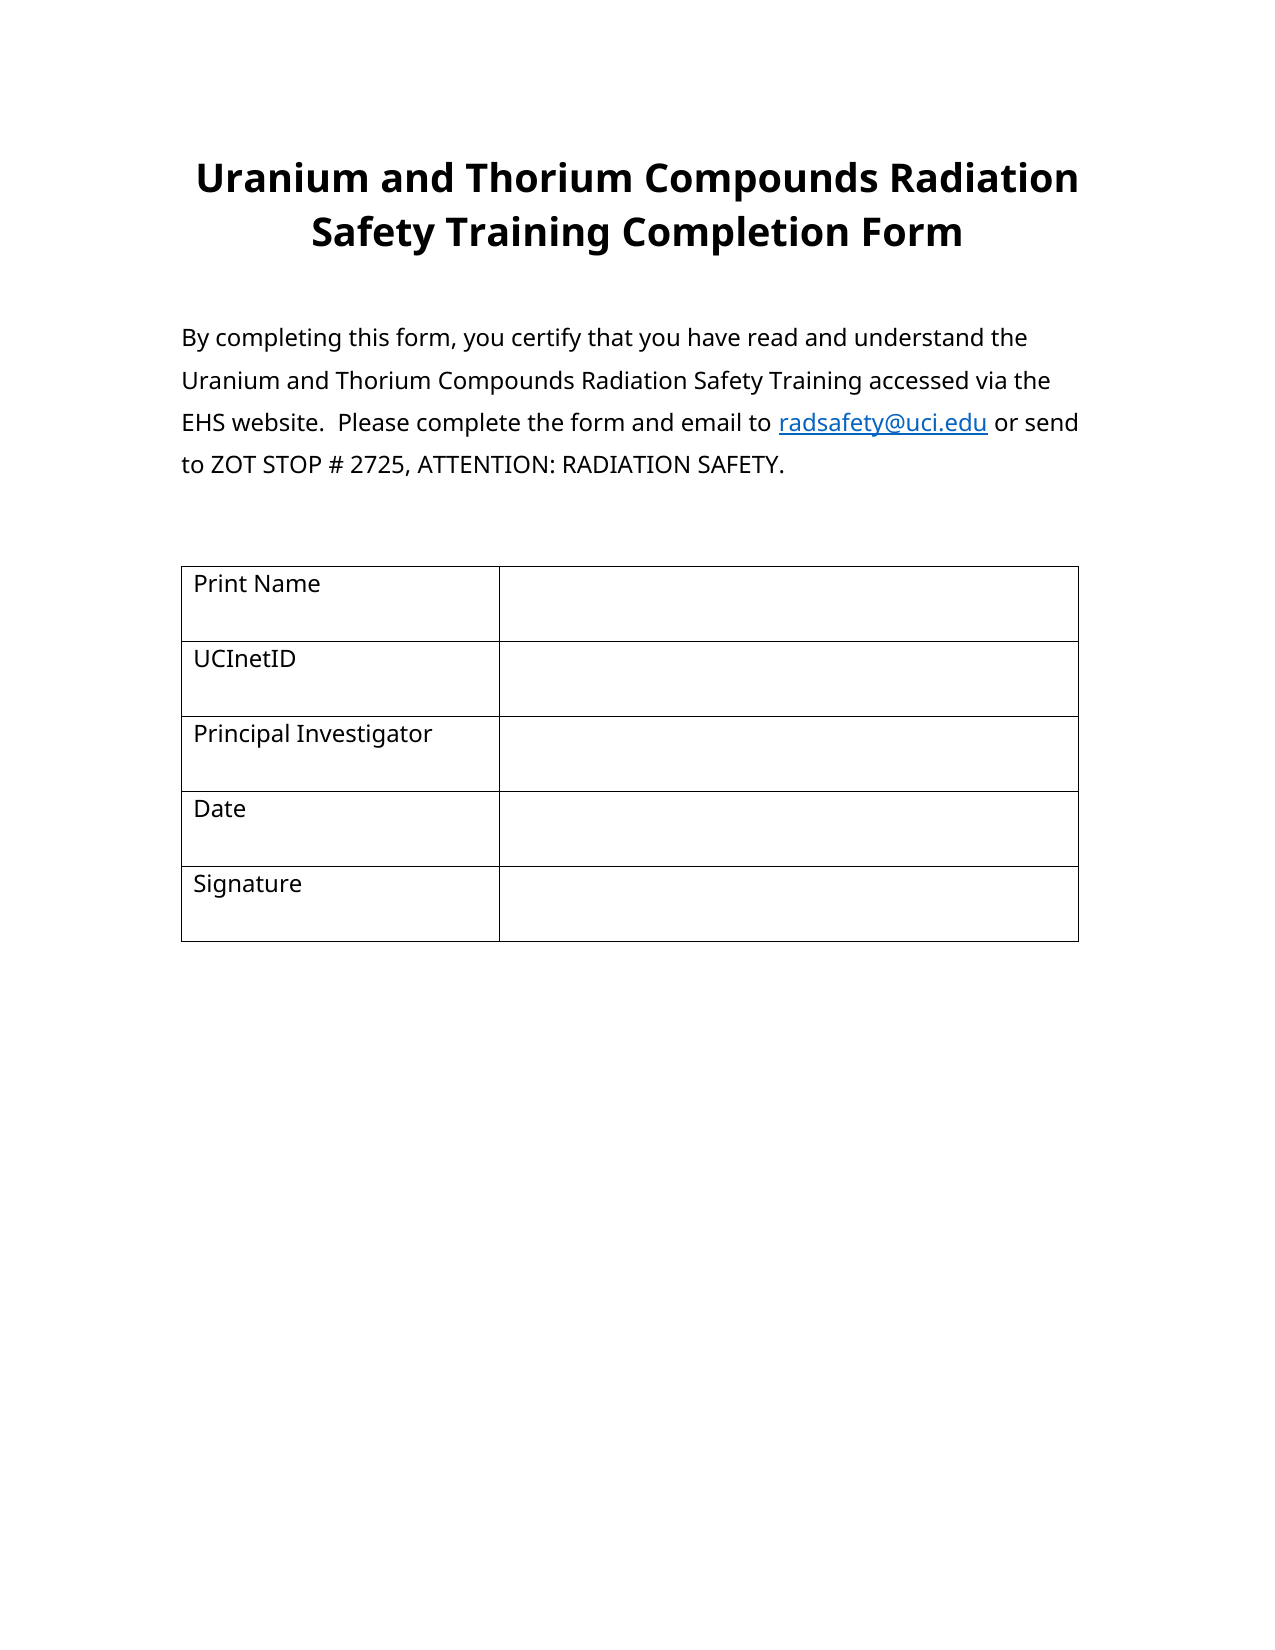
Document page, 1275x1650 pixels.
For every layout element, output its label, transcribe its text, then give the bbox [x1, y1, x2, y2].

table_header [500, 567, 1078, 641]
text Uranium and Thorium Compounds Radiation Safety Training Completion Form [181, 150, 1094, 258]
table_header Print Name [182, 567, 499, 641]
table_cell [500, 867, 1078, 941]
table_cell Date [182, 792, 499, 866]
table_cell Signature [182, 867, 499, 941]
table_cell UCInetID [182, 642, 499, 716]
table_cell [500, 642, 1078, 716]
text By completing this form, you certify that you have read and understand the Uranium and Thorium Compounds Radiation Safety Training accessed via the EHS website. Please complete the form and email to radsafety@uci.edu or send to ZOT STOP # 2725, ATTENTION: RADIATION SAFETY. [181, 321, 1094, 481]
table_cell [500, 717, 1078, 791]
table_cell Principal Investigator [182, 717, 499, 791]
table_cell [500, 792, 1078, 866]
